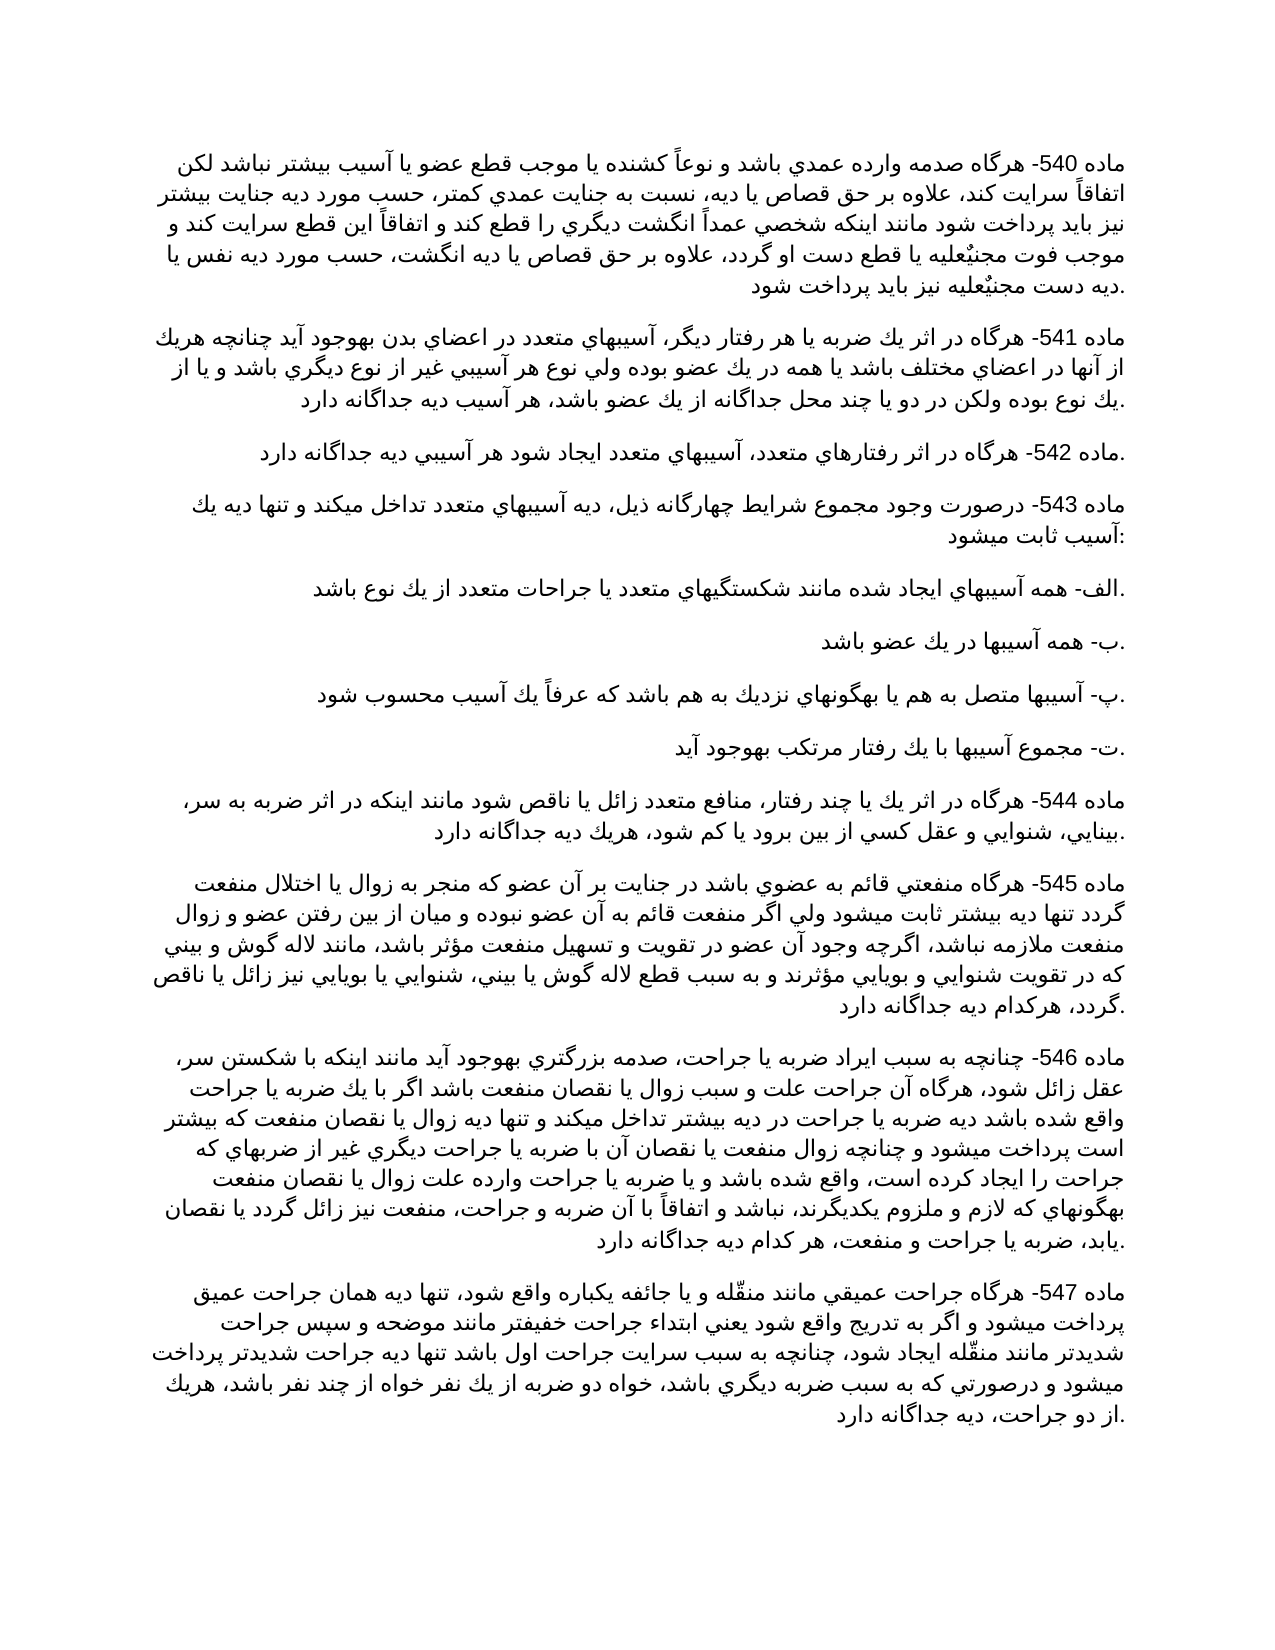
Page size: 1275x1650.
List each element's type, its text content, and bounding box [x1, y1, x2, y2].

text ماده 545- هرگاه منفعتي قائم به عضوي باشد در جنايت بر آن عضو كه منجر به زوال يا اختلال منفعت گردد تنها ديه بيشتر ثابت ميشود ولي اگر منفعت قائم به آن عضو نبوده و ميان از بين رفتن عضو و زوال منفعت ملازمه نباشد، اگرچه وجود آن عضو در تقويت و تسهيل منفعت مؤثر باشد، مانند لاله گوش و بيني كه در تقويت شنوايي و بويايي مؤثرند و به سبب قطع لاله گوش يا بيني، شنوايي يا بويايي نيز زائل يا ناقص گردد، هركدام ديه جداگانه دارد. [150, 870, 1125, 1019]
text الف- همه آسيبهاي ايجاد شده مانند شكستگيهاي متعدد يا جراحات متعدد از يك نوع باشد. [150, 574, 1125, 602]
text ماده 544- هرگاه در اثر يك يا چند رفتار، منافع متعدد زائل يا ناقص شود مانند اينكه در اثر ضربه به سر، بينايي، شنوايي و عقل كسي از بين برود يا كم شود، هريك ديه جداگانه دارد. [150, 787, 1125, 845]
text پ- آسيبها متصل به هم يا بهگونهاي نزديك به هم باشد كه عرفاً يك آسيب محسوب شود. [150, 681, 1125, 708]
text ماده 547- هرگاه جراحت عميقي مانند منقّله و يا جائفه يكباره واقع شود، تنها ديه همان جراحت عميق پرداخت ميشود و اگر به تدريج واقع شود يعني ابتداء جراحت خفيفتر مانند موضحه و سپس جراحت شديدتر مانند منقّله ايجاد شود، چنانچه به سبب سرايت جراحت اول باشد تنها ديه جراحت شديدتر پرداخت ميشود و درصورتي كه به سبب ضربه ديگري باشد، خواه دو ضربه از يك نفر خواه از چند نفر باشد، هريك از دو جراحت، ديه جداگانه دارد. [150, 1279, 1125, 1428]
text ماده 546- چنانچه به سبب ايراد ضربه يا جراحت، صدمه بزرگتري بهوجود آيد مانند اينكه با شكستن سر، عقل زائل شود، هرگاه آن جراحت علت و سبب زوال يا نقصان منفعت باشد اگر با يك ضربه يا جراحت واقع شده باشد ديه ضربه يا جراحت در ديه بيشتر تداخل ميكند و تنها ديه زوال يا نقصان منفعت كه بيشتر است پرداخت ميشود و چنانچه زوال منفعت يا نقصان آن با ضربه يا جراحت ديگري غير از ضربهاي كه جراحت را ايجاد كرده است، واقع شده باشد و يا ضربه يا جراحت وارده علت زوال يا نقصان منفعت بهگونهاي كه لازم و ملزوم يكديگرند، نباشد و اتفاقاً با آن ضربه و جراحت، منفعت نيز زائل گردد يا نقصان يابد، ضربه يا جراحت و منفعت، هر كدام ديه جداگانه دارد. [150, 1044, 1125, 1254]
text ماده 541- هرگاه در اثر يك ضربه يا هر رفتار ديگر، آسيبهاي متعدد در اعضاي بدن بهوجود آيد چنانچه هريك از آنها در اعضاي مختلف باشد يا همه در يك عضو بوده ولي نوع هر آسيبي غير از نوع ديگري باشد و يا از يك نوع بوده ولكن در دو يا چند محل جداگانه از يك عضو باشد، هر آسيب ديه جداگانه دارد. [150, 324, 1125, 413]
text ت- مجموع آسيبها با يك رفتار مرتكب بهوجود آيد. [150, 733, 1125, 762]
text ماده 540- هرگاه صدمه وارده عمدي باشد و نوعاً كشنده يا موجب قطع عضو يا آسيب بيشتر نباشد لكن اتفاقاً سرايت كند، علاوه بر حق قصاص يا ديه، نسبت به جنايت عمدي كمتر، حسب مورد ديه جنايت بيشتر نيز بايد پرداخت شود مانند اينكه شخصي عمداً انگشت ديگري را قطع كند و اتفاقاً اين قطع سرايت كند و موجب فوت مجنيٌعليه يا قطع دست او گردد، علاوه بر حق قصاص يا ديه انگشت، حسب مورد ديه نفس يا ديه دست مجنيٌعليه نيز بايد پرداخت شود. [150, 150, 1125, 299]
text ماده 543- درصورت وجود مجموع شرايط چهارگانه ذيل، ديه آسيبهاي متعدد تداخل ميكند و تنها ديه يك آسيب ثابت ميشود: [150, 491, 1125, 549]
text ماده 542- هرگاه در اثر رفتارهاي متعدد، آسيبهاي متعدد ايجاد شود هر آسيبي ديه جداگانه دارد. [150, 438, 1125, 466]
text ب- همه آسيبها در يك عضو باشد. [150, 627, 1125, 656]
